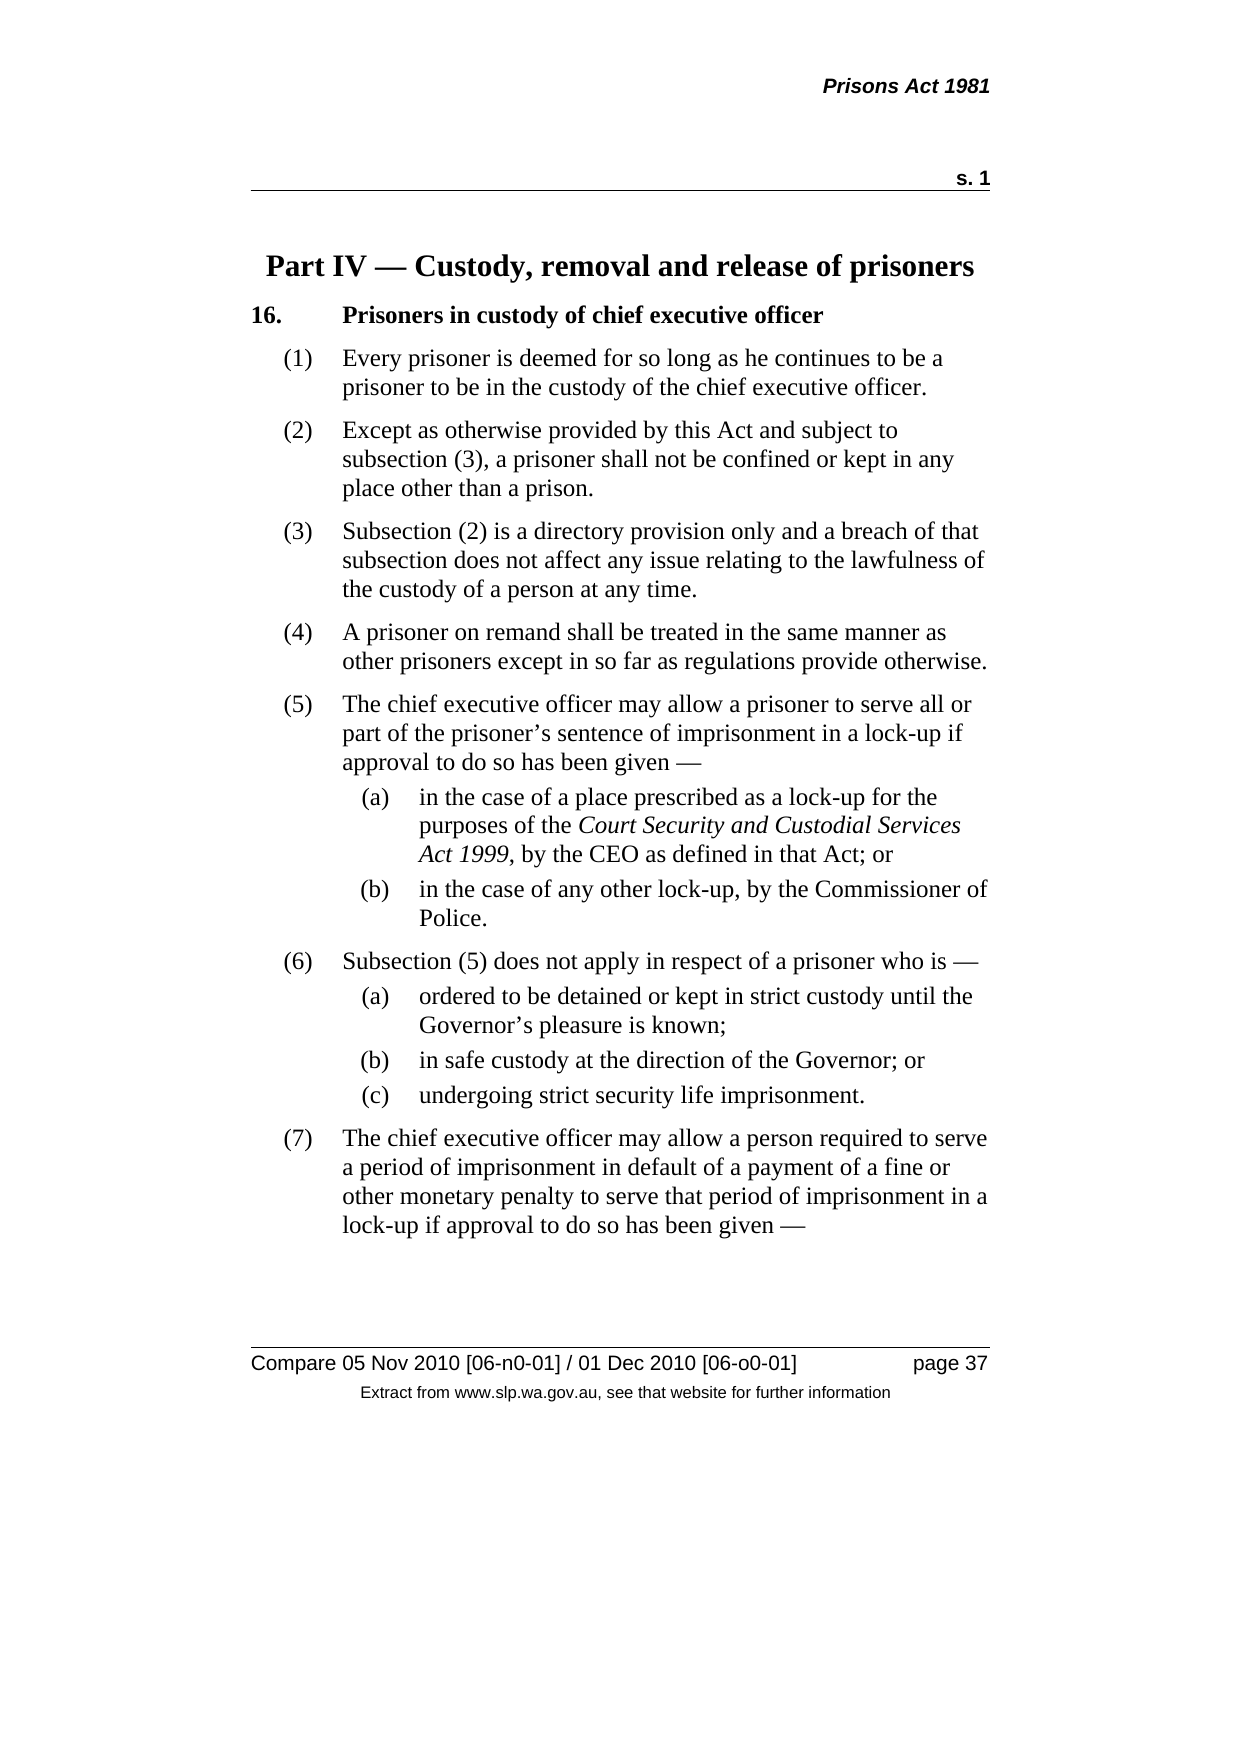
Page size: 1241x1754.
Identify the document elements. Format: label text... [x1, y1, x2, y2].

text (1) Every prisoner is deemed for so long as he continues to be a prisoner to be in the custody of the chief executive officer. [251, 343, 990, 401]
text (b) in safe custody at the direction of the Governor; or [251, 1045, 990, 1074]
text (3) Subsection (2) is a directory provision only and a breach of that subsection does not affect any issue relating to the lawfulness of the custody of a person at any time. [251, 516, 990, 603]
text (a) in the case of a place prescribed as a lock-up for the purposes of the Court Security and Custodial Services Act 1999, by the CEO as defined in that Act; or [251, 782, 990, 868]
text (5) The chief executive officer may allow a prisoner to serve all or part of the prisoner’s sentence of imprisonment in a lock-up if approval to do so has been given — [251, 689, 990, 776]
text (6) Subsection (5) does not apply in respect of a prisoner who is — [251, 946, 990, 975]
text (c) undergoing strict security life imprisonment. [251, 1080, 990, 1109]
subtitle 16. Prisoners in custody of chief executive officer [251, 300, 990, 329]
text (2) Except as otherwise provided by this Act and subject to subsection (3), a prisoner shall not be confined or kept in any place other than a prison. [251, 416, 990, 502]
text (4) A prisoner on remand shall be treated in the same manner as other prisoners except in so far as regulations provide otherwise. [251, 617, 990, 675]
text (7) The chief executive officer may allow a person required to serve a period of imprisonment in default of a payment of a fine or other monetary penalty to serve that period of imprisonment in a lock-up if approval to do so has been given — [251, 1123, 990, 1238]
subtitle Part IV — Custody, removal and release of prisoners [251, 247, 990, 283]
text (a) ordered to be detained or kept in strict custody until the Governor’s pleasure is known; [251, 981, 990, 1039]
text (b) in the case of any other lock-up, by the Commissioner of Police. [251, 874, 990, 932]
